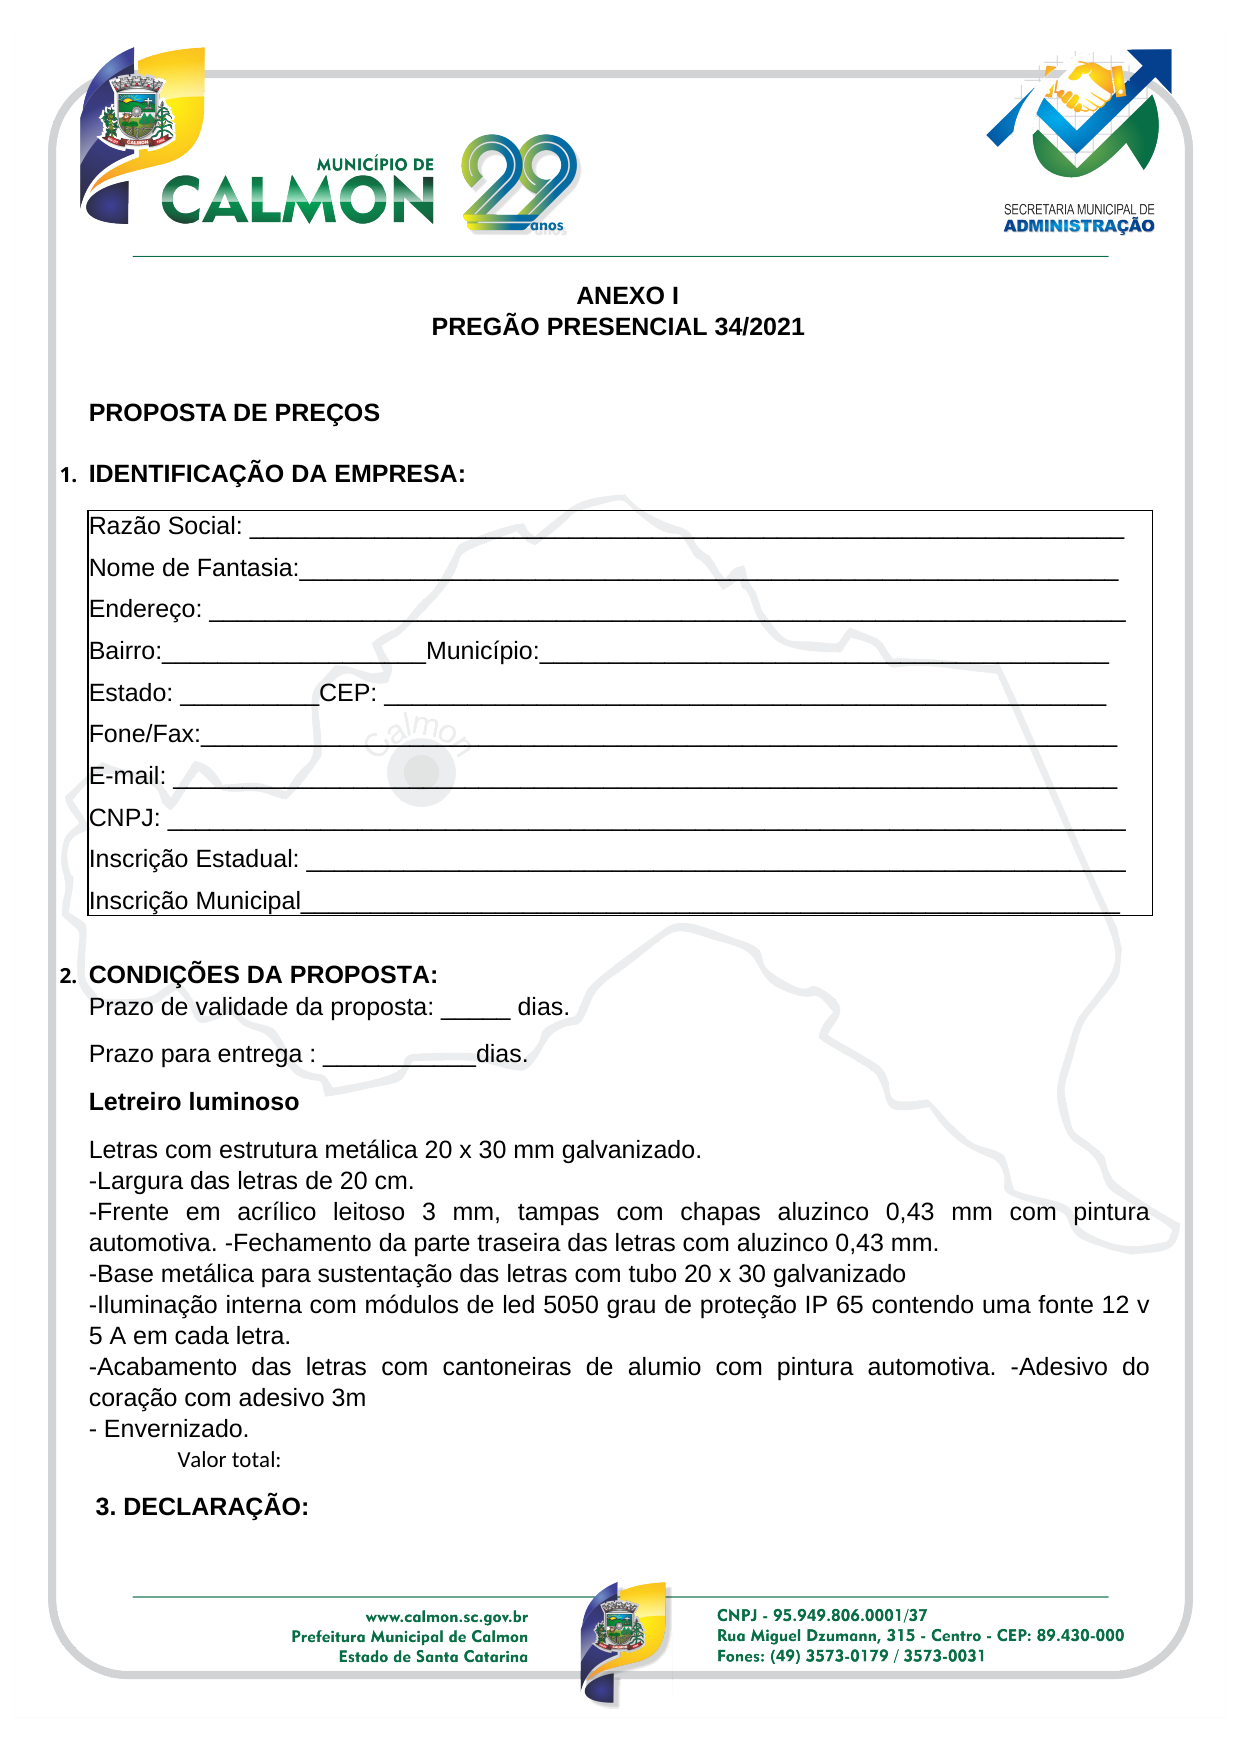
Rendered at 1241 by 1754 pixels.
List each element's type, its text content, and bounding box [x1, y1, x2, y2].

text Prazo de validade da proposta: _____ dias. [88, 991, 1145, 1020]
text Inscrição Estadual: ___________________________________________________________ [89, 843, 1152, 873]
text E-mail: ____________________________________________________________________ [89, 759, 1152, 790]
text -Base metálica para sustentação das letras com tubo 20 x 30 galvanizado [88, 1259, 1152, 1287]
text Prazo para entrega : ___________dias. [88, 1039, 1145, 1068]
text OAB/SC 32896ANEXO I [576, 281, 1107, 309]
text Fone/Fax:__________________________________________________________________ [89, 718, 1152, 748]
subtitle PROPOSTA DE PREÇOS [88, 398, 1148, 427]
text Endereço: __________________________________________________________________ [89, 593, 1152, 623]
text -Largura das letras de 20 cm. [88, 1166, 1152, 1194]
text Bairro:___________________Município:_________________________________________ [89, 634, 1152, 665]
list CONDIÇÕES DA PROPOSTA: [59, 960, 1152, 990]
text Letras com estrutura metálica 20 x 30 mm galvanizado. [88, 1134, 1152, 1163]
text 3. DECLARAÇÃO: [88, 1492, 1152, 1521]
text -Frente em acrílico leitoso 3 mm, tampas com chapas aluzinco 0,43 mm com pintura automotiva. -Fechamento da parte traseira das letras com aluzinco 0,43 mm. [88, 1197, 1152, 1256]
text -Iluminação interna com módulos de led 5050 grau de proteção IP 65 contendo uma fonte 12 v 5 A em cada letra. [88, 1290, 1152, 1349]
text -Acabamento das letras com cantoneiras de alumio com pintura automotiva. -Adesivo do coração com adesivo 3m [88, 1352, 1152, 1412]
text Razão Social: _______________________________________________________________ [89, 511, 1152, 540]
text PREGÃO PRESENCIAL 34/2021 [88, 312, 1148, 340]
text Valor total: [177, 1445, 1152, 1473]
text CNPJ: _____________________________________________________________________ [89, 801, 1152, 832]
list IDENTIFICAÇÃO DA EMPRESA: [59, 459, 1152, 489]
text Nome de Fantasia:___________________________________________________________ [89, 551, 1152, 582]
text - Envernizado. [88, 1414, 1152, 1443]
text Estado: __________CEP: ____________________________________________________ [89, 676, 1152, 707]
text Inscrição Municipal___________________________________________________________ [89, 884, 1152, 915]
picture [14, 31, 1227, 1718]
text Letreiro luminoso [88, 1087, 1145, 1116]
